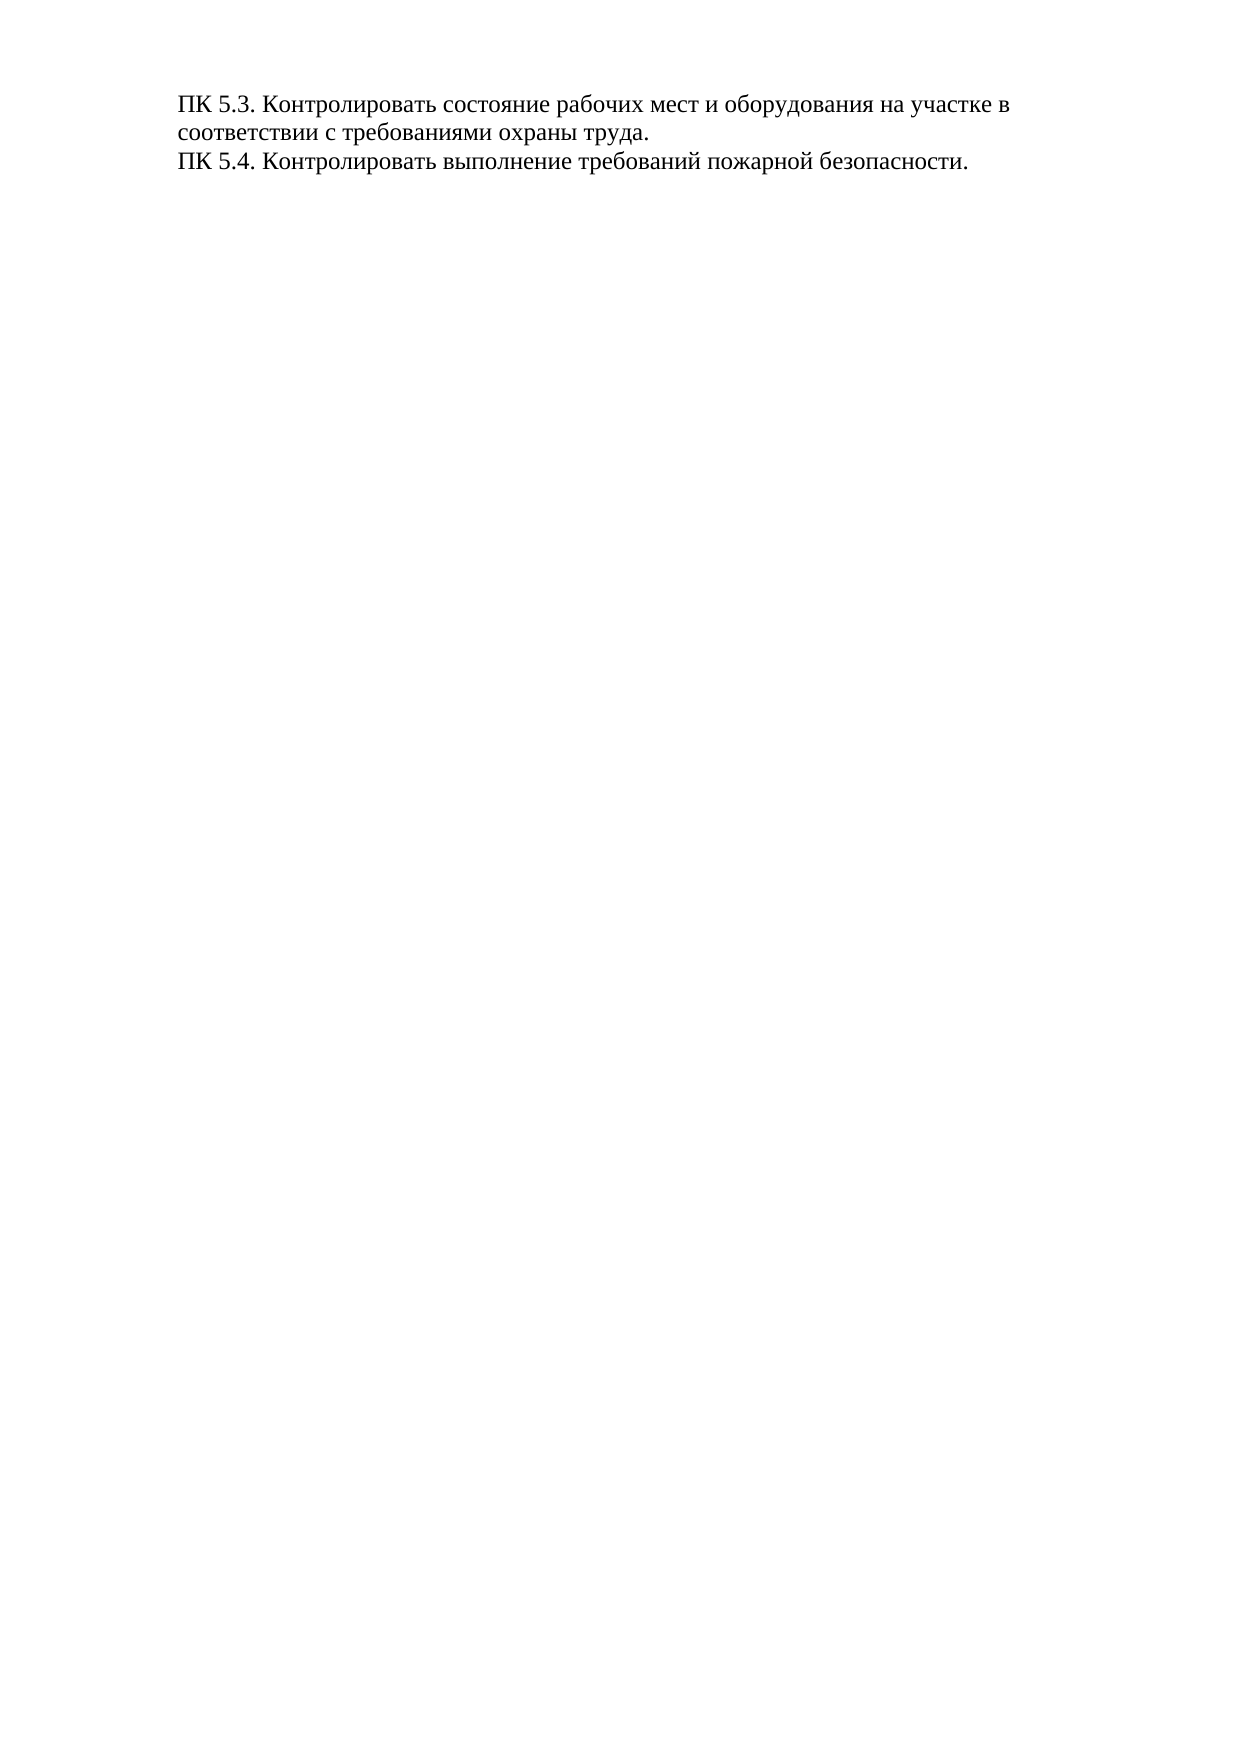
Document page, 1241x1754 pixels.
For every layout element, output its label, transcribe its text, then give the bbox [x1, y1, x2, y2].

text ПК 5.3. Контролировать состояние рабочих мест и оборудования на участке в соответствии с требованиями охраны труда. [177, 89, 1152, 146]
text ПК 5.4. Контролировать выполнение требований пожарной безопасности. [177, 146, 1152, 175]
